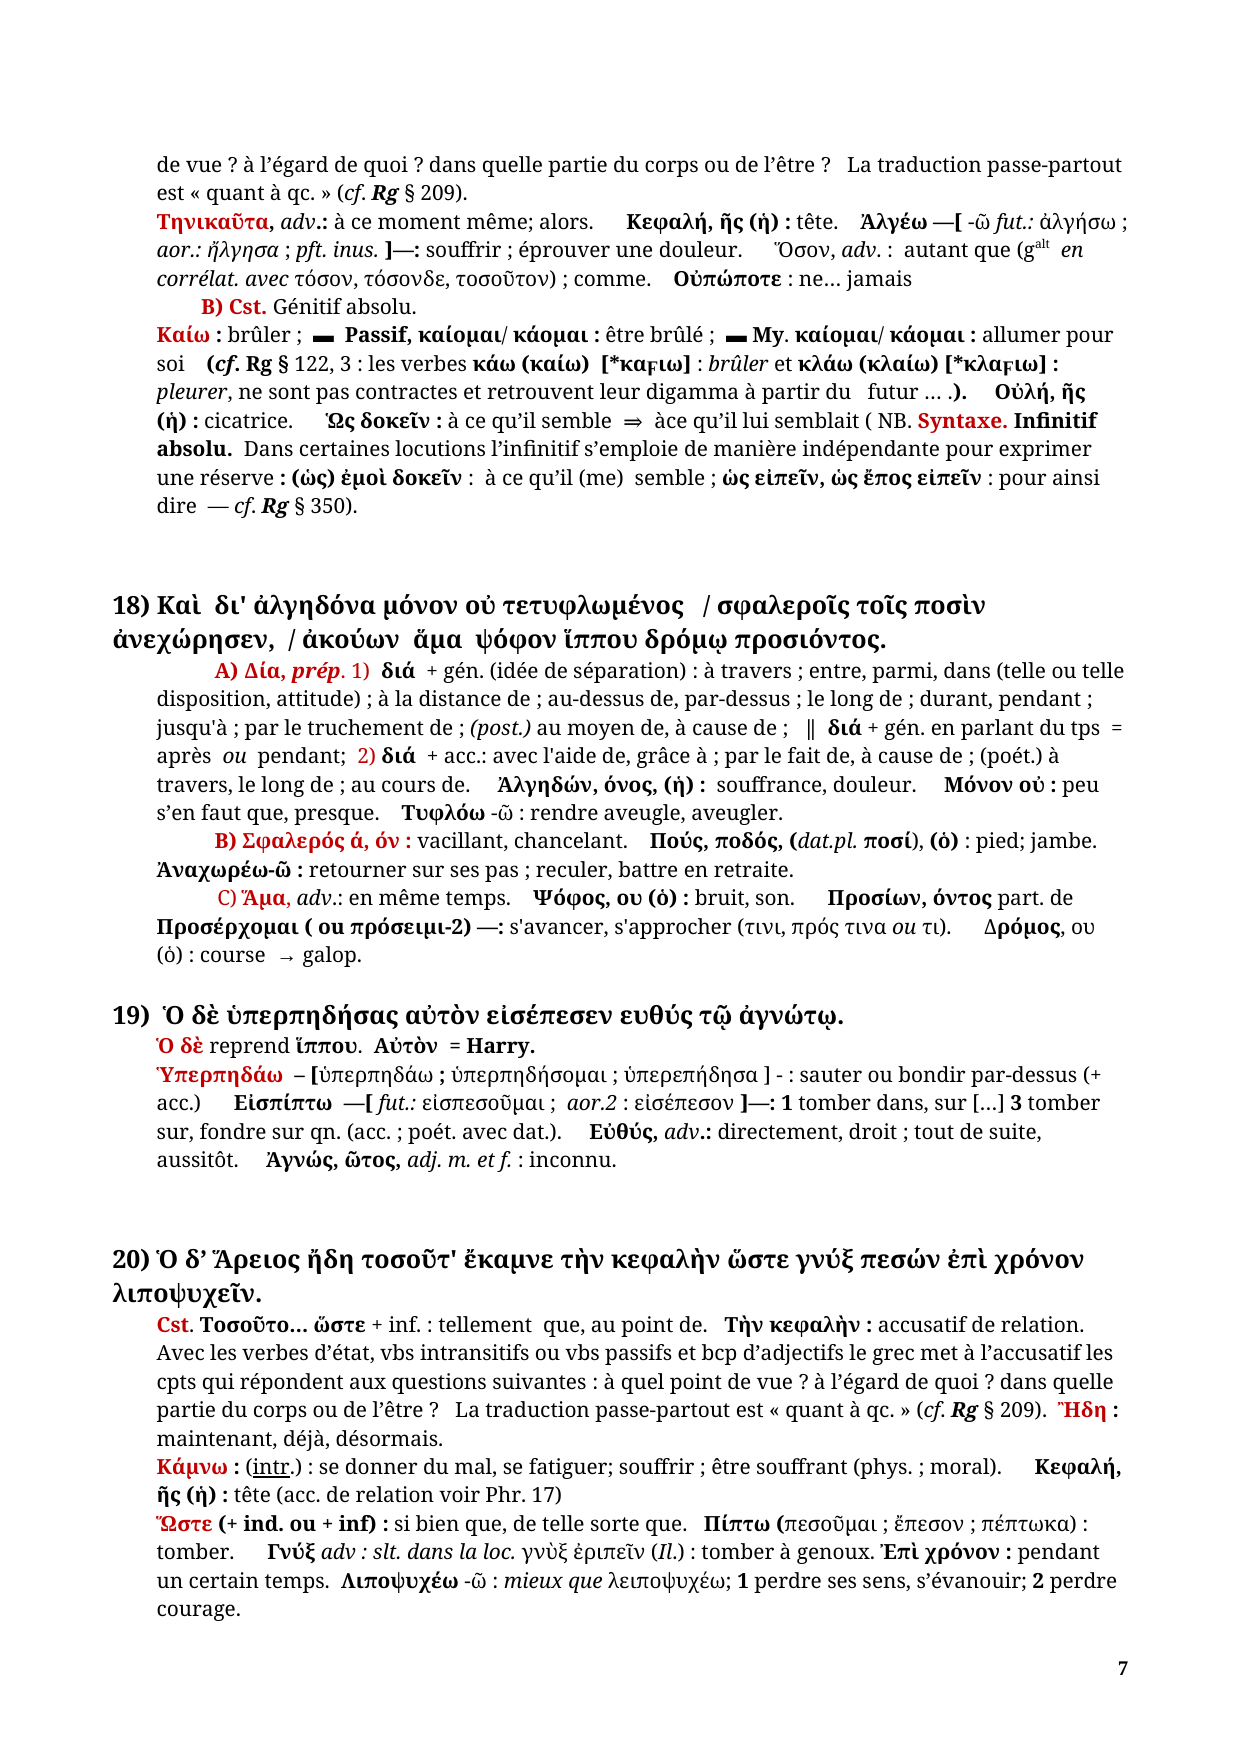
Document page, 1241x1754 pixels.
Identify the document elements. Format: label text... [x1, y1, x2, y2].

text καίω : brûler ; ▬ Passif, καίομαι/ κάομαι : être brûlé ; ▬ My. καίομαι/ κάομαι : allumer pour soi (cf. Rg § 122, 3 : les verbes κάω (καίω) [*καϝιω] : brûler et κλάω (κλαίω) [*κλαϝιω] : pleurer, ne sont pas contractes et retrouvent leur digamma à partir du futur … .). Οὐλή, ῆς (ἡ) : cicatrice. Ὡς δοκεῖν : à ce qu’il semble ⇒ àce qu’il lui semblait ( NB. Syntaxe. Infinitif absolu. Dans certaines locutions l’infinitif s’emploie de manière indépendante pour exprimer une réserve : (ὡς) ἐμοὶ δοκεῖν : à ce qu’il (me) semble ; ὡς εἰπεῖν, ὡς ἔπος εἰπεῖν : pour ainsi dire — cf. Rg § 350). [156, 321, 1128, 520]
text Cst. τοσοῦτο… ὥστε + inf. : tellement que, au point de. τὴν κεφαλὴν : accusatif de relation. Avec les verbes d’état, vbs intransitifs ou vbs passifs et bcp d’adjectifs le grec met à l’accusatif les cpts qui répondent aux questions suivantes : à quel point de vue ? à l’égard de quoi ? dans quelle partie du corps ou de l’être ? La traduction passe-partout est « quant à qc. » (cf. Rg § 209). Ἢδη : maintenant, déjà, désormais. [156, 1310, 1128, 1452]
text Κάμνω : (intr.) : se donner du mal, se fatiguer; souffrir ; être souffrant (phys. ; moral). Κεφαλή, ῆς (ἡ) : tête (acc. de relation voir Phr. 17) [156, 1452, 1128, 1509]
text B) σφαλερός ά, όν : vacillant, chancelant. Πούς, ποδός, (dat.pl. ποσί), (ὁ) : pied; jambe. Ἀναχωρέω-ῶ : retourner sur ses pas ; reculer, battre en retraite. [156, 827, 1128, 883]
text Ὁ δὲ reprend ἵππου. αὐτὸν = Harry. [156, 1032, 1128, 1060]
text Ὥστε (+ ind. ou + inf) : si bien que, de telle sorte que. Πίπτω (πεσοῦμαι ; ἔπεσον ; πέπτωκα) : tomber. γνύξ adv : slt. dans la loc. γνὺξ ἐριπεῖν (Il.) : tomber à genoux. Ἐπὶ χρόνον : pendant un certain temps. λιποψυχέω -ῶ : mieux que λειποψυχέω; 1 perdre ses sens, s’évanouir; 2 perdre courage. [156, 1509, 1128, 1623]
text 20) Ὁ δ’ Ἅρειος ἤδη τοσοῦτ' ἔκαμνε τὴν κεφαλὴν ὥστε γνύξ πεσών ἐπὶ χρόνον λιποψυχεῖν. [112, 1242, 1128, 1310]
text 19) Ὁ δὲ ὑπερπηδήσας αὐτὸν εἰσέπεσεν ευθύς τῷ ἀγνώτῳ. [112, 997, 1128, 1032]
text A) Δία, prép. 1) διά + gén. (idée de séparation) : à travers ; entre, parmi, dans (telle ou telle disposition, attitude) ; à la distance de ; au-dessus de, par-dessus ; le long de ; durant, pendant ; jusqu'à ; par le truchement de ; (post.) au moyen de, à cause de ; ‖ διά + gén. en parlant du tps = après ou pendant; 2) διά + acc.: avec l'aide de, grâce à ; par le fait de, à cause de ; (poét.) à travers, le long de ; au cours de. Ἀλγηδών, όνος, (ἡ) : souffrance, douleur. μόνον οὐ : peu s’en faut que, presque. τυφλόω -ῶ : rendre aveugle, aveugler. [156, 656, 1128, 827]
text C) Ἅμα, adv.: en même temps. ψόφος, ου (ὁ) : bruit, son. προσίων, όντος part. de Προσέρχομαι ( ou πρόσειμι-2) —: s'avancer, s'approcher (τινι, πρός τινα ou τι). Δρόμος, ου (ὁ) : course → galop. [156, 883, 1128, 969]
text 18) Καὶ δι' ἀλγηδόνα μόνον οὐ τετυφλωμένος / σφαλεροῖς τοῖς ποσὶν ἀνεχώρησεν, / ἀκούων ἅμα ψόφον ἵππου δρόμῳ προσιόντος. [112, 588, 1128, 656]
text Ὑπερπηδάω – [ὑπερπηδάω ; ὑπερπηδήσομαι ; ὑπερεπήδησα ] - : sauter ou bondir par-dessus (+ acc.) εἰσπίπτω —[ fut.: εἰσπεσοῦμαι ; aor.2 : εἰσέπεσον ]—: 1 tomber dans, sur […] 3 tomber sur, fondre sur qn. (acc. ; poét. avec dat.). Εὐθύς, adv.: directement, droit ; tout de suite, aussitôt. Ἀγνώς, ῶτος, adj. m. et f. : inconnu. [156, 1060, 1128, 1174]
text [156, 150, 1128, 207]
text Τηνικαῦτα, adv.: à ce moment même; alors. Κεφαλή, ῆς (ἡ) : tête. Ἀλγέω —[ -ῶ fut.: ἀλγήσω ; aor.: ἤλγησα ; pft. inus. ]—: souffrir ; éprouver une douleur. Ὅσον, adv. : autant que (galt en corrélat. avec τόσον, τόσονδε, τοσοῦτον) ; comme. οὐπώποτε : ne… jamais B) Cst. Génitif absolu. [156, 207, 1128, 321]
